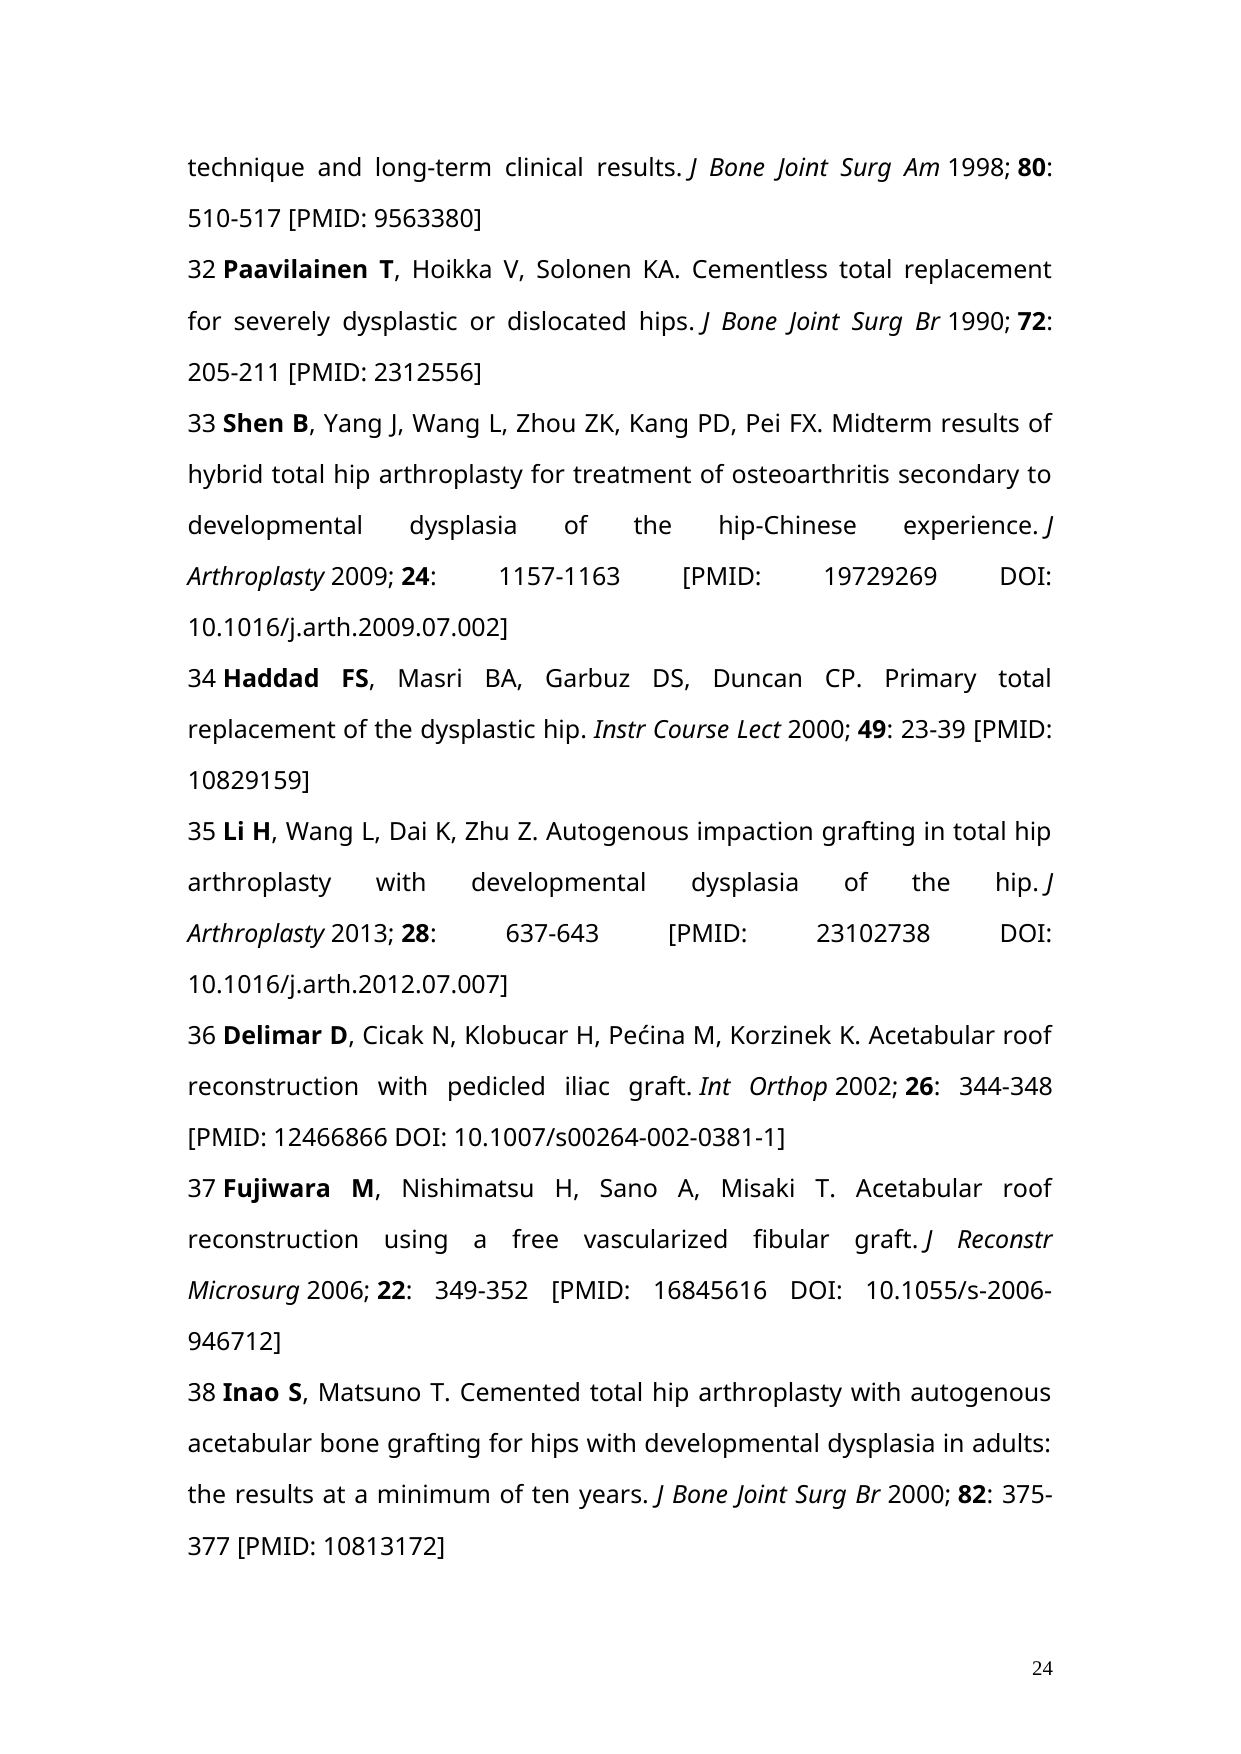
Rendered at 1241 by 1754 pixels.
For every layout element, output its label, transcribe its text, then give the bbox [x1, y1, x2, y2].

text 34 Haddad FS, Masri BA, Garbuz DS, Duncan CP. Primary total replacement of the dysplastic hip. Instr Course Lect 2000; 49: 23-39 [PMID: 10829159] [187, 660, 1053, 797]
text 36 Delimar D, Cicak N, Klobucar H, Pećina M, Korzinek K. Acetabular roof reconstruction with pedicled iliac graft. Int Orthop 2002; 26: 344-348 [PMID: 12466866 DOI: 10.1007/s00264-002-0381-1] [187, 1018, 1053, 1154]
text 33 Shen B, Yang J, Wang L, Zhou ZK, Kang PD, Pei FX. Midterm results of hybrid total hip arthroplasty for treatment of osteoarthritis secondary to developmental dysplasia of the hip-Chinese experience. J Arthroplasty 2009; 24: 1157-1163 [PMID: 19729269 DOI: 10.1016/j.arth.2009.07.002] [187, 405, 1053, 643]
text 35 Li H, Wang L, Dai K, Zhu Z. Autogenous impaction grafting in total hip arthroplasty with developmental dysplasia of the hip. J Arthroplasty 2013; 28: 637-643 [PMID: 23102738 DOI: 10.1016/j.arth.2012.07.007] [187, 813, 1053, 1001]
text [187, 150, 1053, 235]
text 37 Fujiwara M, Nishimatsu H, Sano A, Misaki T. Acetabular roof reconstruction using a free vascularized fibular graft. J Reconstr Microsurg 2006; 22: 349-352 [PMID: 16845616 DOI: 10.1055/s-2006-946712] [187, 1171, 1053, 1358]
text 32 Paavilainen T, Hoikka V, Solonen KA. Cementless total replacement for severely dysplastic or dislocated hips. J Bone Joint Surg Br 1990; 72: 205-211 [PMID: 2312556] [187, 252, 1053, 388]
text 38 Inao S, Matsuno T. Cemented total hip arthroplasty with autogenous acetabular bone grafting for hips with developmental dysplasia in adults: the results at a minimum of ten years. J Bone Joint Surg Br 2000; 82: 375-377 [PMID: 10813172] [187, 1375, 1053, 1562]
